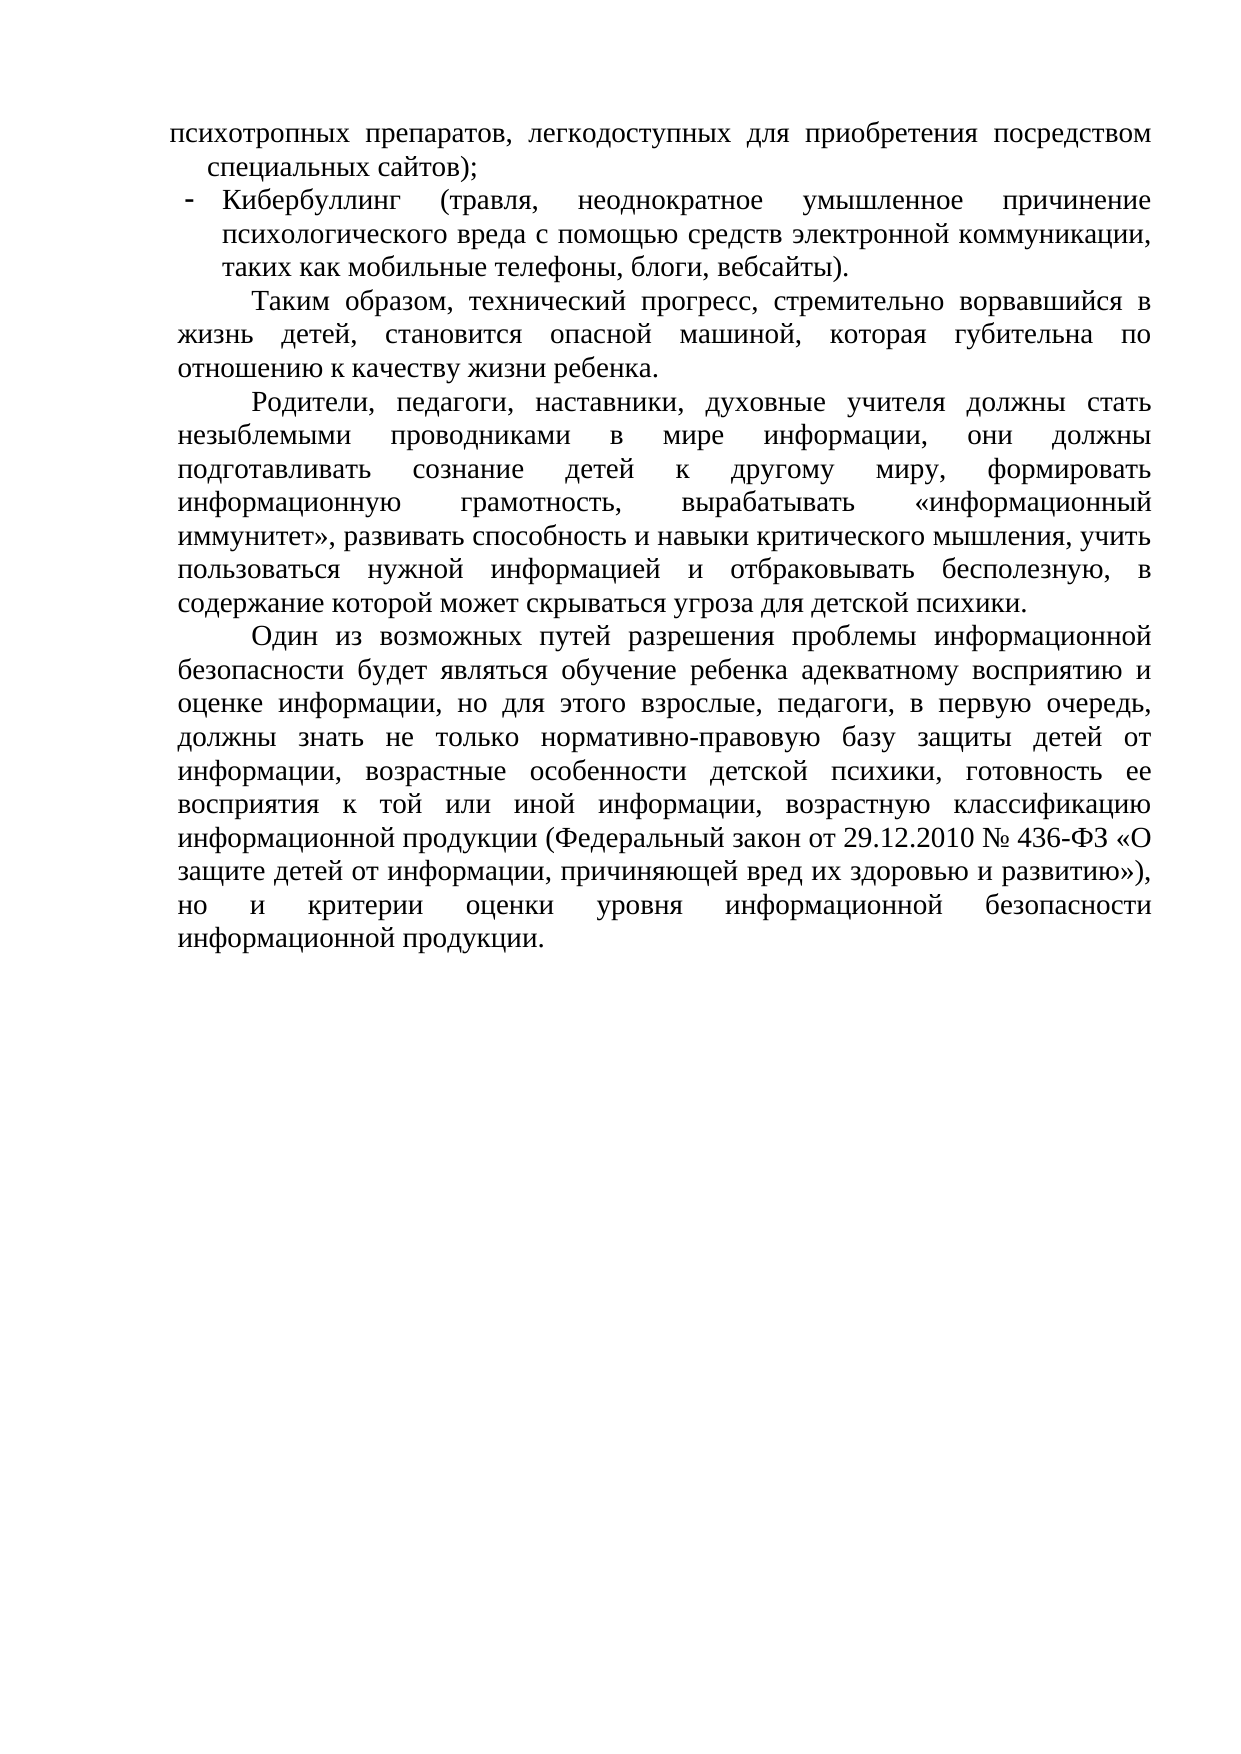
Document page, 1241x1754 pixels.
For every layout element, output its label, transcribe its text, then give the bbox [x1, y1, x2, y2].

text Родители, педагоги, наставники, духовные учителя должны стать незыблемыми проводниками в мире информации, они должны подготавливать сознание детей к другому миру, формировать информационную грамотность, вырабатывать «информационный иммунитет», развивать способность и навыки критического мышления, учить пользоваться нужной информацией и отбраковывать бесполезную, в содержание которой может скрываться угроза для детской психики. [177, 384, 1152, 618]
text Один из возможных путей разрешения проблемы информационной безопасности будет являться обучение ребенка адекватному восприятию и оценке информации, но для этого взрослые, педагоги, в первую очередь, должны знать не только нормативно-правовую базу защиты детей от информации, возрастные особенности детской психики, готовность ее восприятия к той или иной информации, возрастную классификацию информационной продукции (Федеральный закон от 29.12.2010 № 436-ФЗ «О защите детей от информации, причиняющей вред их здоровью и развитию»), но и критерии оценки уровня информационной безопасности информационной продукции. [177, 618, 1152, 954]
text психотропных препаратов, легкодоступных для приобретения посредством специальных сайтов); [169, 115, 1152, 182]
list Кибербуллинг (травля, неоднократное умышленное причинение психологического вреда с помощью средств электронной коммуникации, таких как мобильные телефоны, блоги, вебсайты). [184, 182, 1152, 283]
text Таким образом, технический прогресс, стремительно ворвавшийся в жизнь детей, становится опасной машиной, которая губительна по отношению к качеству жизни ребенка. [177, 283, 1152, 384]
